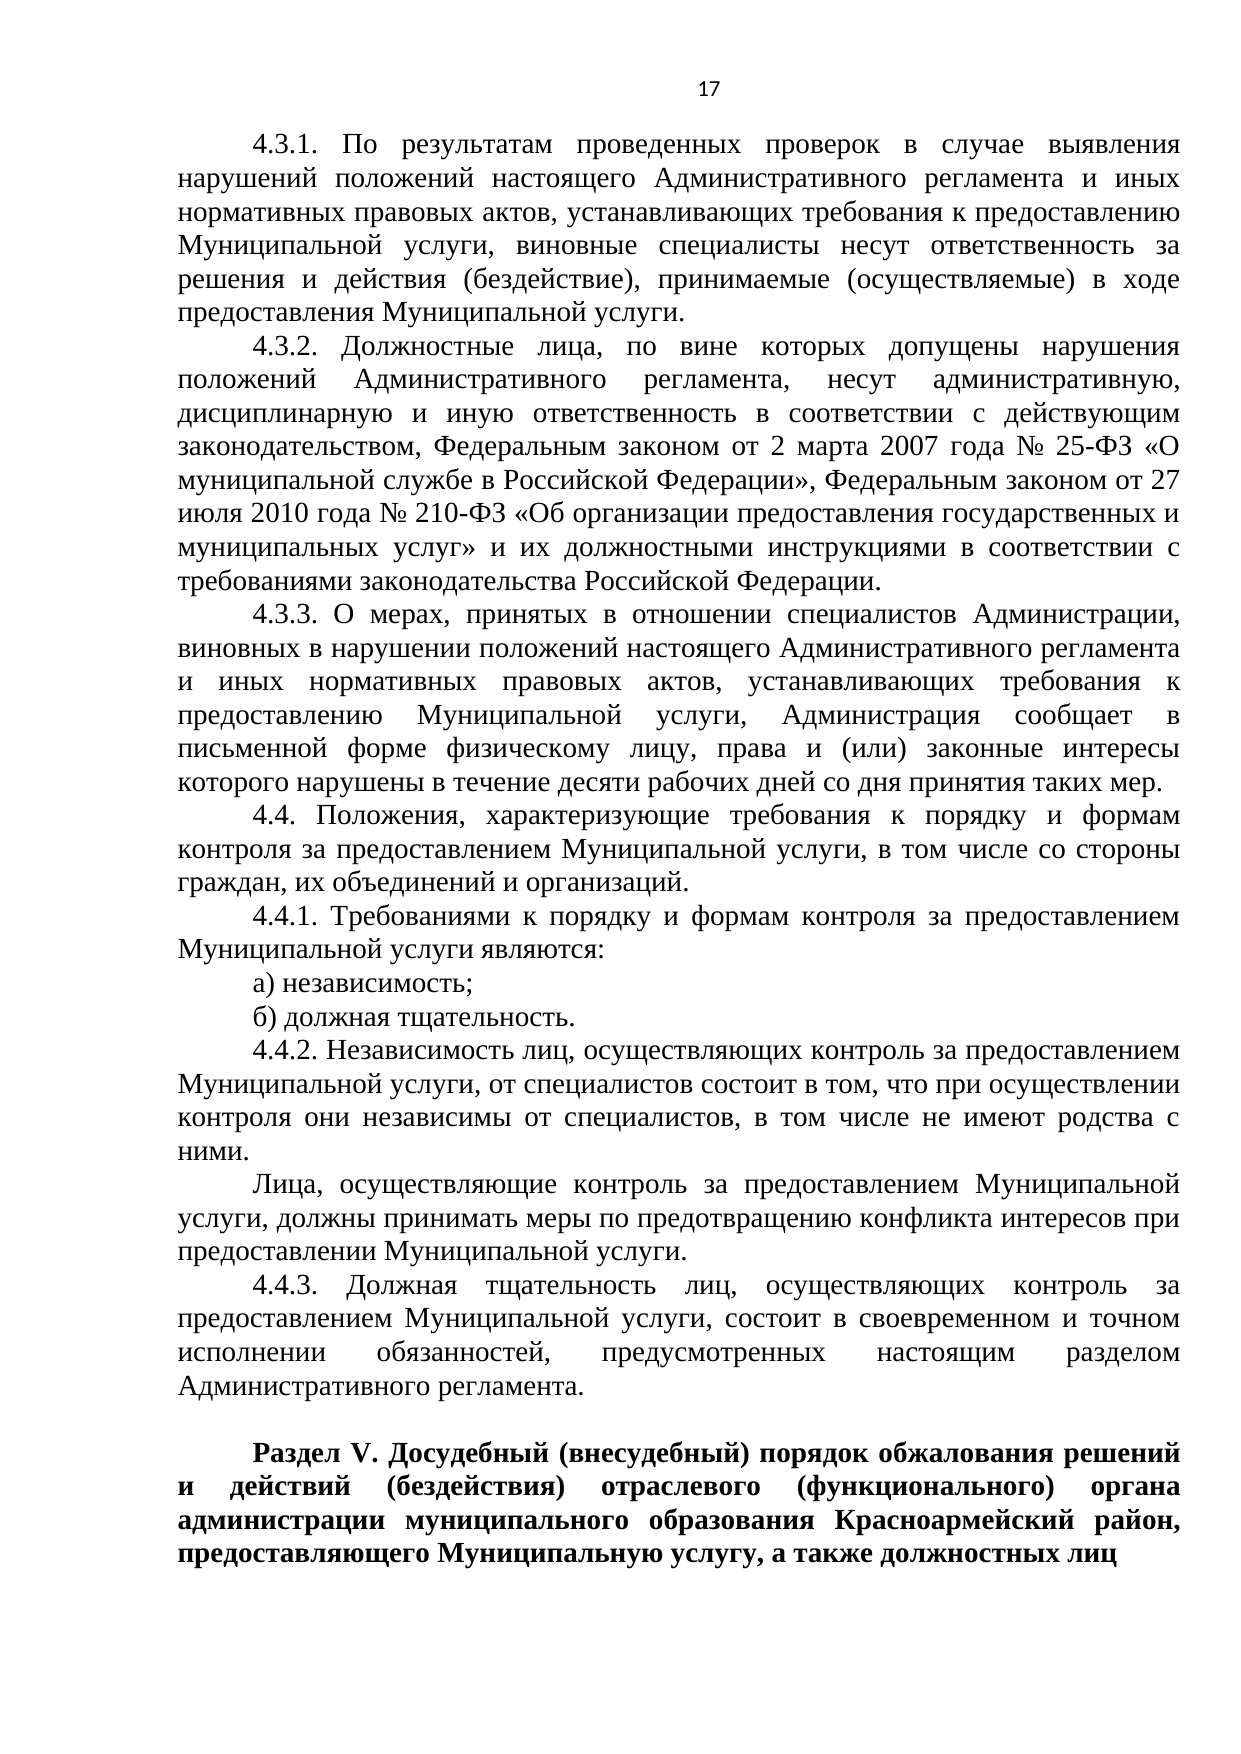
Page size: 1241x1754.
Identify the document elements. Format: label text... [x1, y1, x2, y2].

text б) должная тщательность. [177, 999, 1181, 1032]
text Раздел V. Досудебный (внесудебный) порядок обжалования решений и действий (бездействия) отраслевого (функционального) органа администрации муниципального образования Красноармейский район, предоставляющего Муниципальную услугу, а также должностных лиц [177, 1435, 1181, 1569]
text Лица, осуществляющие контроль за предоставлением Муниципальной услуги, должны принимать меры по предотвращению конфликта интересов при предоставлении Муниципальной услуги. [177, 1166, 1181, 1267]
text а) независимость; [177, 965, 1181, 999]
text 4.4.2. Независимость лиц, осуществляющих контроль за предоставлением Муниципальной услуги, от специалистов состоит в том, что при осуществлении контроля они независимы от специалистов, в том числе не имеют родства с ними. [177, 1032, 1181, 1166]
text 4.3.1. По результатам проведенных проверок в случае выявления нарушений положений настоящего Административного регламента и иных нормативных правовых актов, устанавливающих требования к предоставлению Муниципальной услуги, виновные специалисты несут ответственность за решения и действия (бездействие), принимаемые (осуществляемые) в ходе предоставления Муниципальной услуги. [177, 127, 1181, 328]
text 4.4.1. Требованиями к порядку и формам контроля за предоставлением Муниципальной услуги являются: [177, 898, 1181, 965]
text 4.4. Положения, характеризующие требования к порядку и формам контроля за предоставлением Муниципальной услуги, в том числе со стороны граждан, их объединений и организаций. [177, 797, 1181, 898]
text 4.4.3. Должная тщательность лиц, осуществляющих контроль за предоставлением Муниципальной услуги, состоит в своевременном и точном исполнении обязанностей, предусмотренных настоящим разделом Административного регламента. [177, 1267, 1181, 1401]
text 4.3.3. О мерах, принятых в отношении специалистов Администрации, виновных в нарушении положений настоящего Административного регламента и иных нормативных правовых актов, устанавливающих требования к предоставлению Муниципальной услуги, Администрация сообщает в письменной форме физическому лицу, права и (или) законные интересы которого нарушены в течение десяти рабочих дней со дня принятия таких мер. [177, 596, 1181, 797]
text 4.3.2. Должностные лица, по вине которых допущены нарушения положений Административного регламента, несут административную, дисциплинарную и иную ответственность в соответствии с действующим законодательством, Федеральным законом от 2 марта 2007 года № 25-ФЗ «О муниципальной службе в Российской Федерации», Федеральным законом от 27 июля 2010 года № 210-ФЗ «Об организации предоставления государственных и муниципальных услуг» и их должностными инструкциями в соответствии с требованиями законодательства Российской Федерации. [177, 328, 1181, 596]
